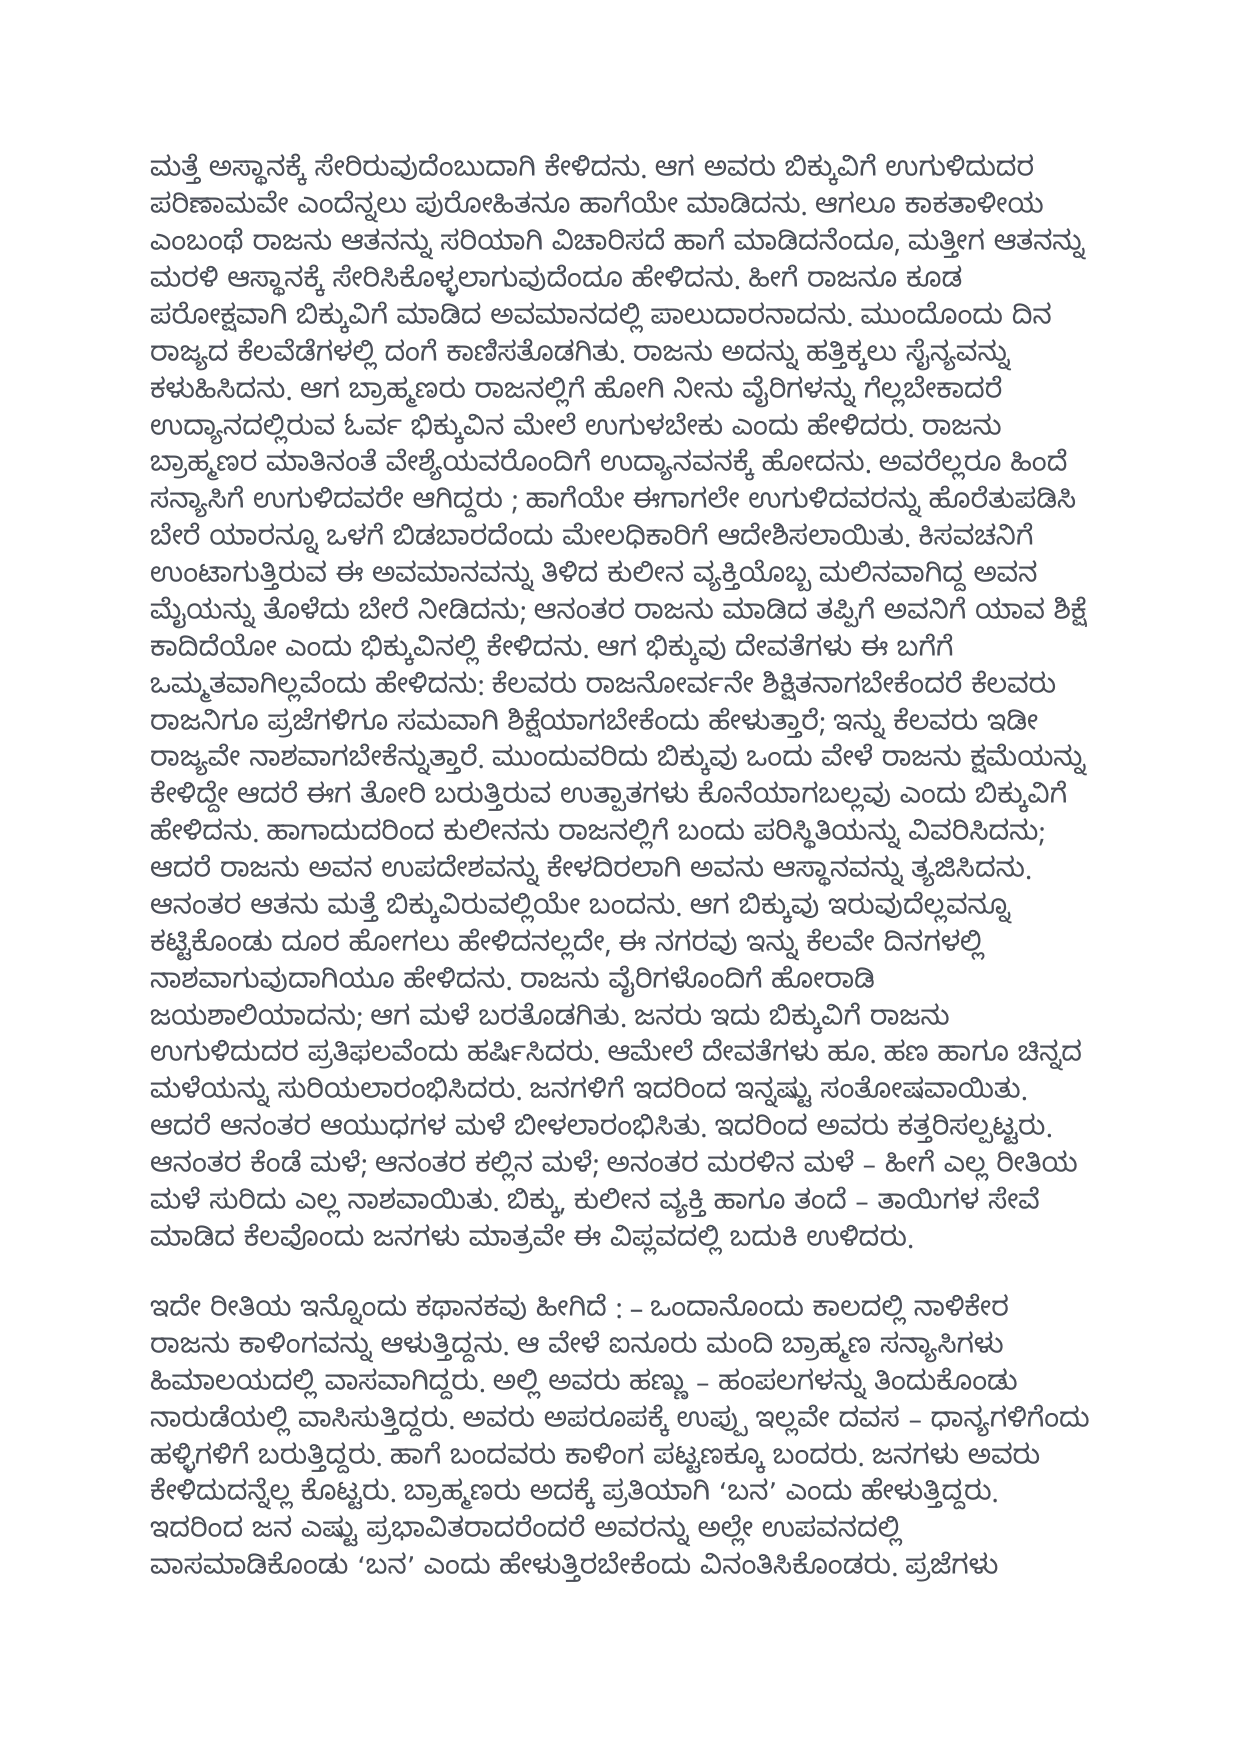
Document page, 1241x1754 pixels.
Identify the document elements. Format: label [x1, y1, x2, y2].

text [150, 150, 1090, 1256]
text [150, 1289, 1090, 1584]
